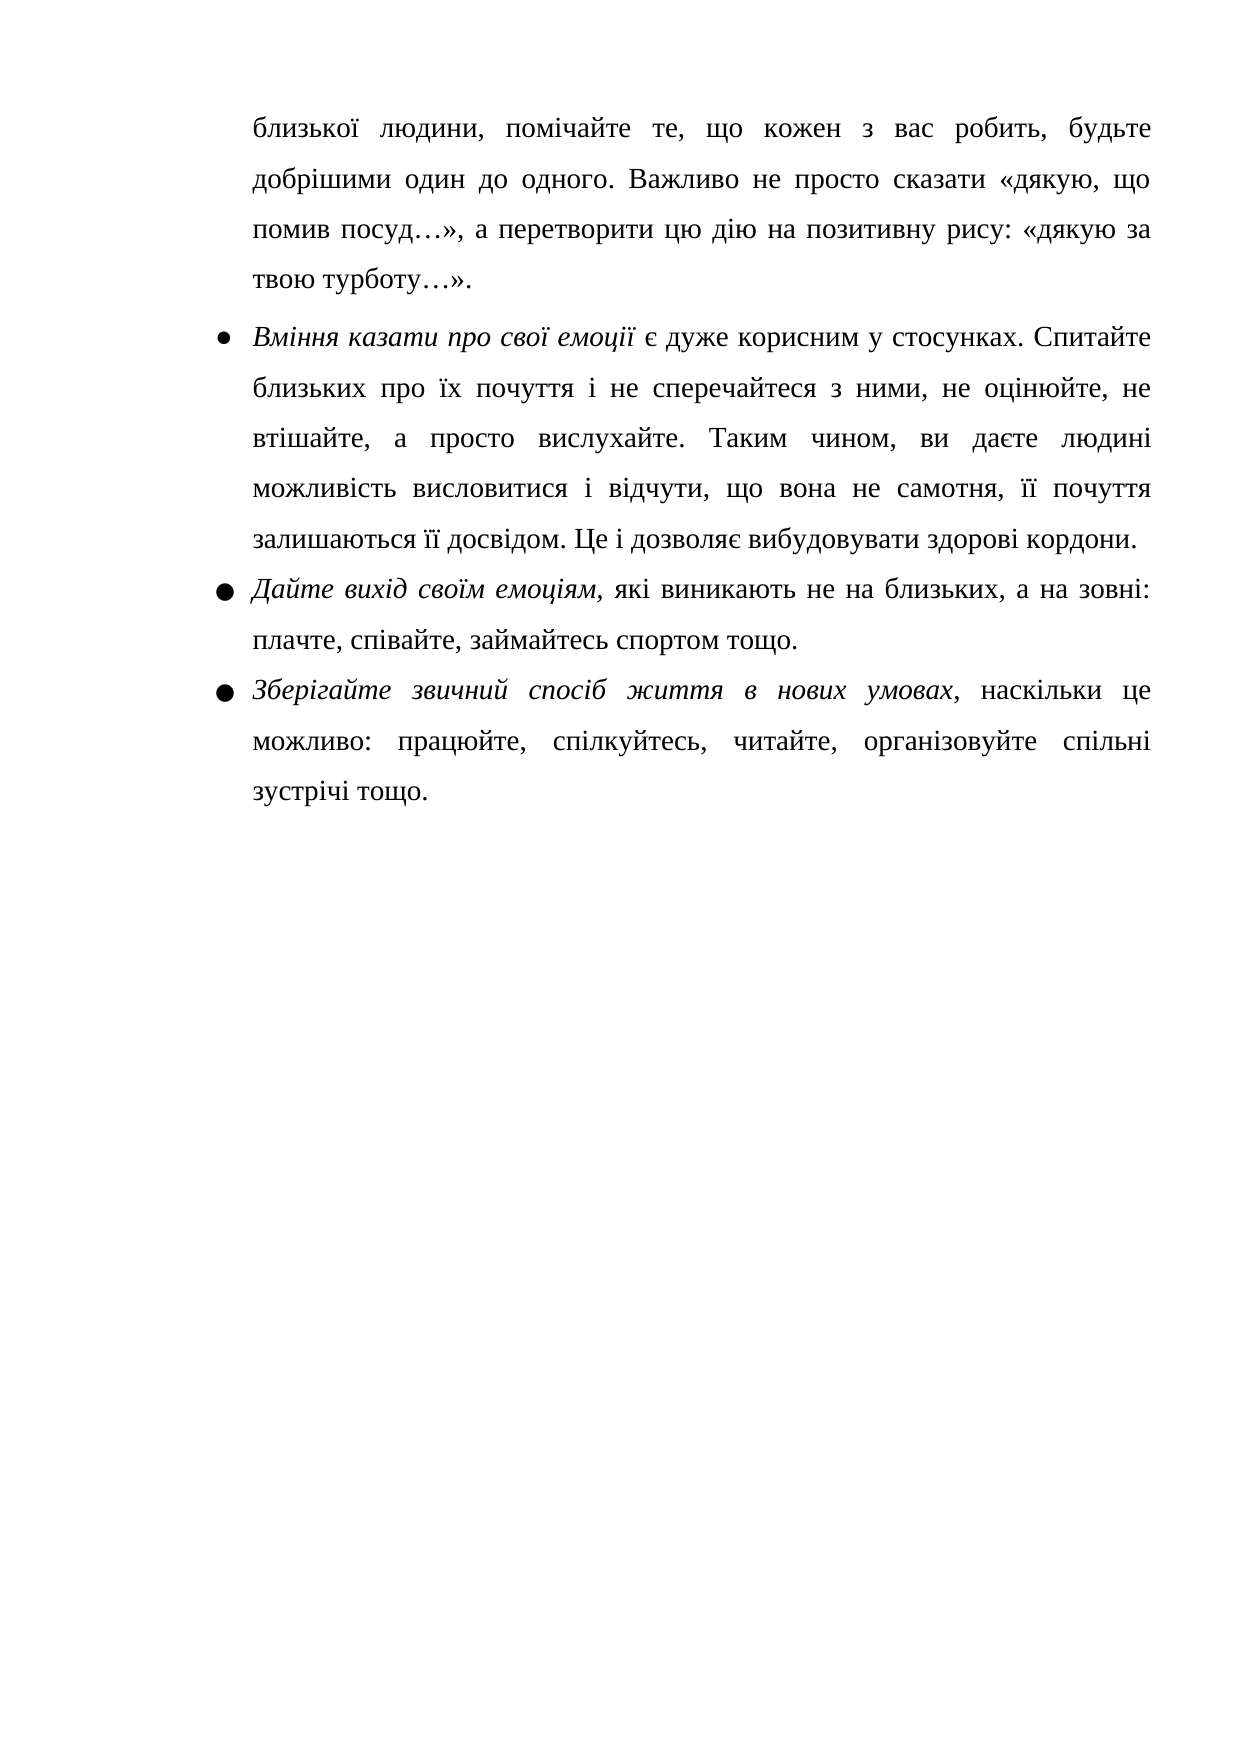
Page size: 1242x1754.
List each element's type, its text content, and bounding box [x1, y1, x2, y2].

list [215, 110, 1152, 295]
list Вміння казати про свої емоції є дуже корисним у стосунках. Спитайте близьких про їх почуття і не сперечайтеся з ними, не оцінюйте, не втішайте, а просто вислухайте. Таким чином, ви даєте людині можливість висловитися і відчути, що вона не самотня, її почуття залишаються її досвідом. Це і дозволяє вибудовувати здорові кордони. [215, 319, 1152, 554]
list Дайте вихід своїм емоціям, які виникають не на близьких, а на зовні: плачте, співайте, займайтесь спортом тощо. [215, 571, 1151, 655]
list Зберігайте звичний спосіб життя в нових умовах, наскільки це можливо: працюйте, спілкуйтесь, читайте, організовуйте спільні зустрічі тощо. [215, 672, 1151, 807]
